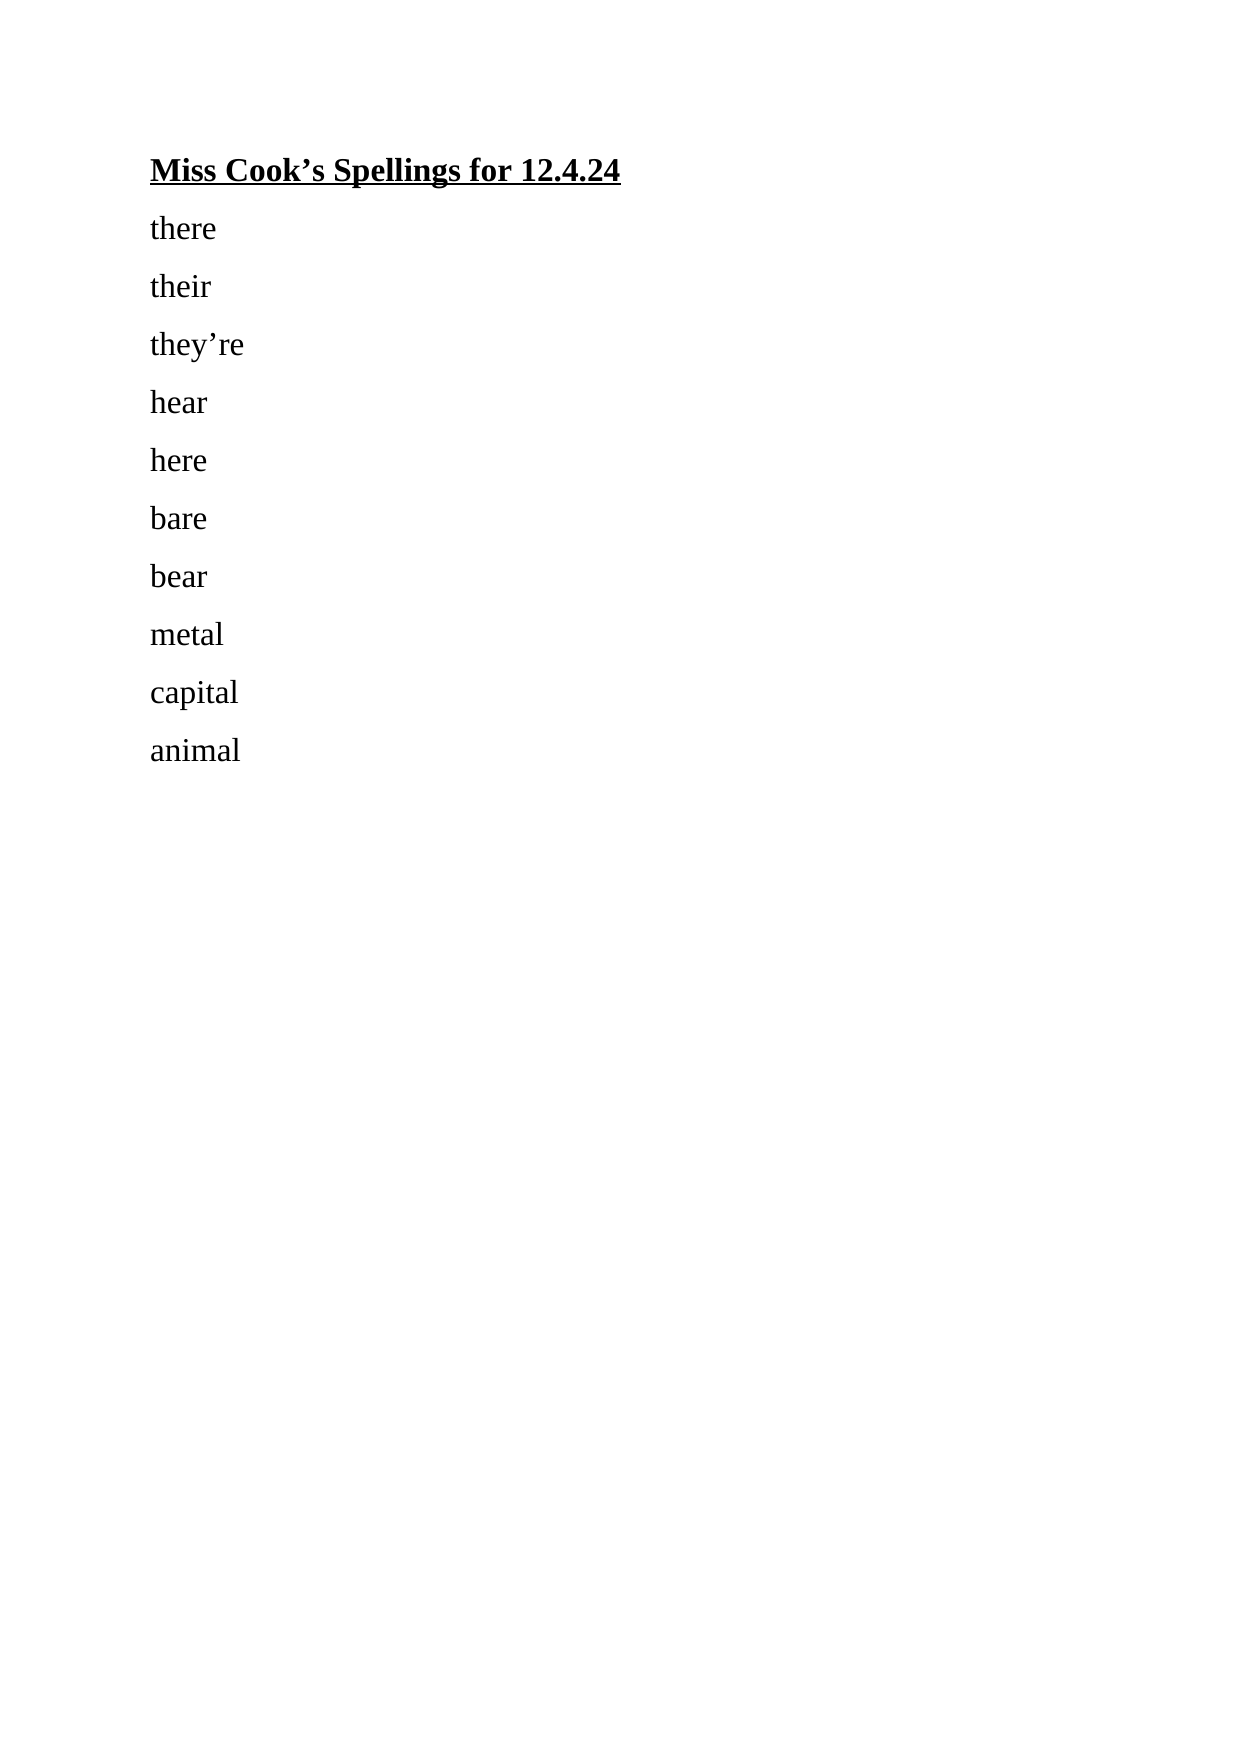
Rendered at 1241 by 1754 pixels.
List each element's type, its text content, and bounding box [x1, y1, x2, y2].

text here [150, 440, 1090, 478]
text metal [150, 614, 1090, 652]
text their [150, 266, 1090, 304]
text bare [150, 498, 1090, 536]
text there [150, 208, 1090, 246]
text Miss Cook’s Spellings for 12.4.24 [150, 150, 1090, 188]
text bear [150, 556, 1090, 594]
text capital [150, 672, 1090, 711]
text hear [150, 382, 1090, 420]
text they’re [150, 324, 1090, 362]
text animal [150, 730, 1090, 768]
